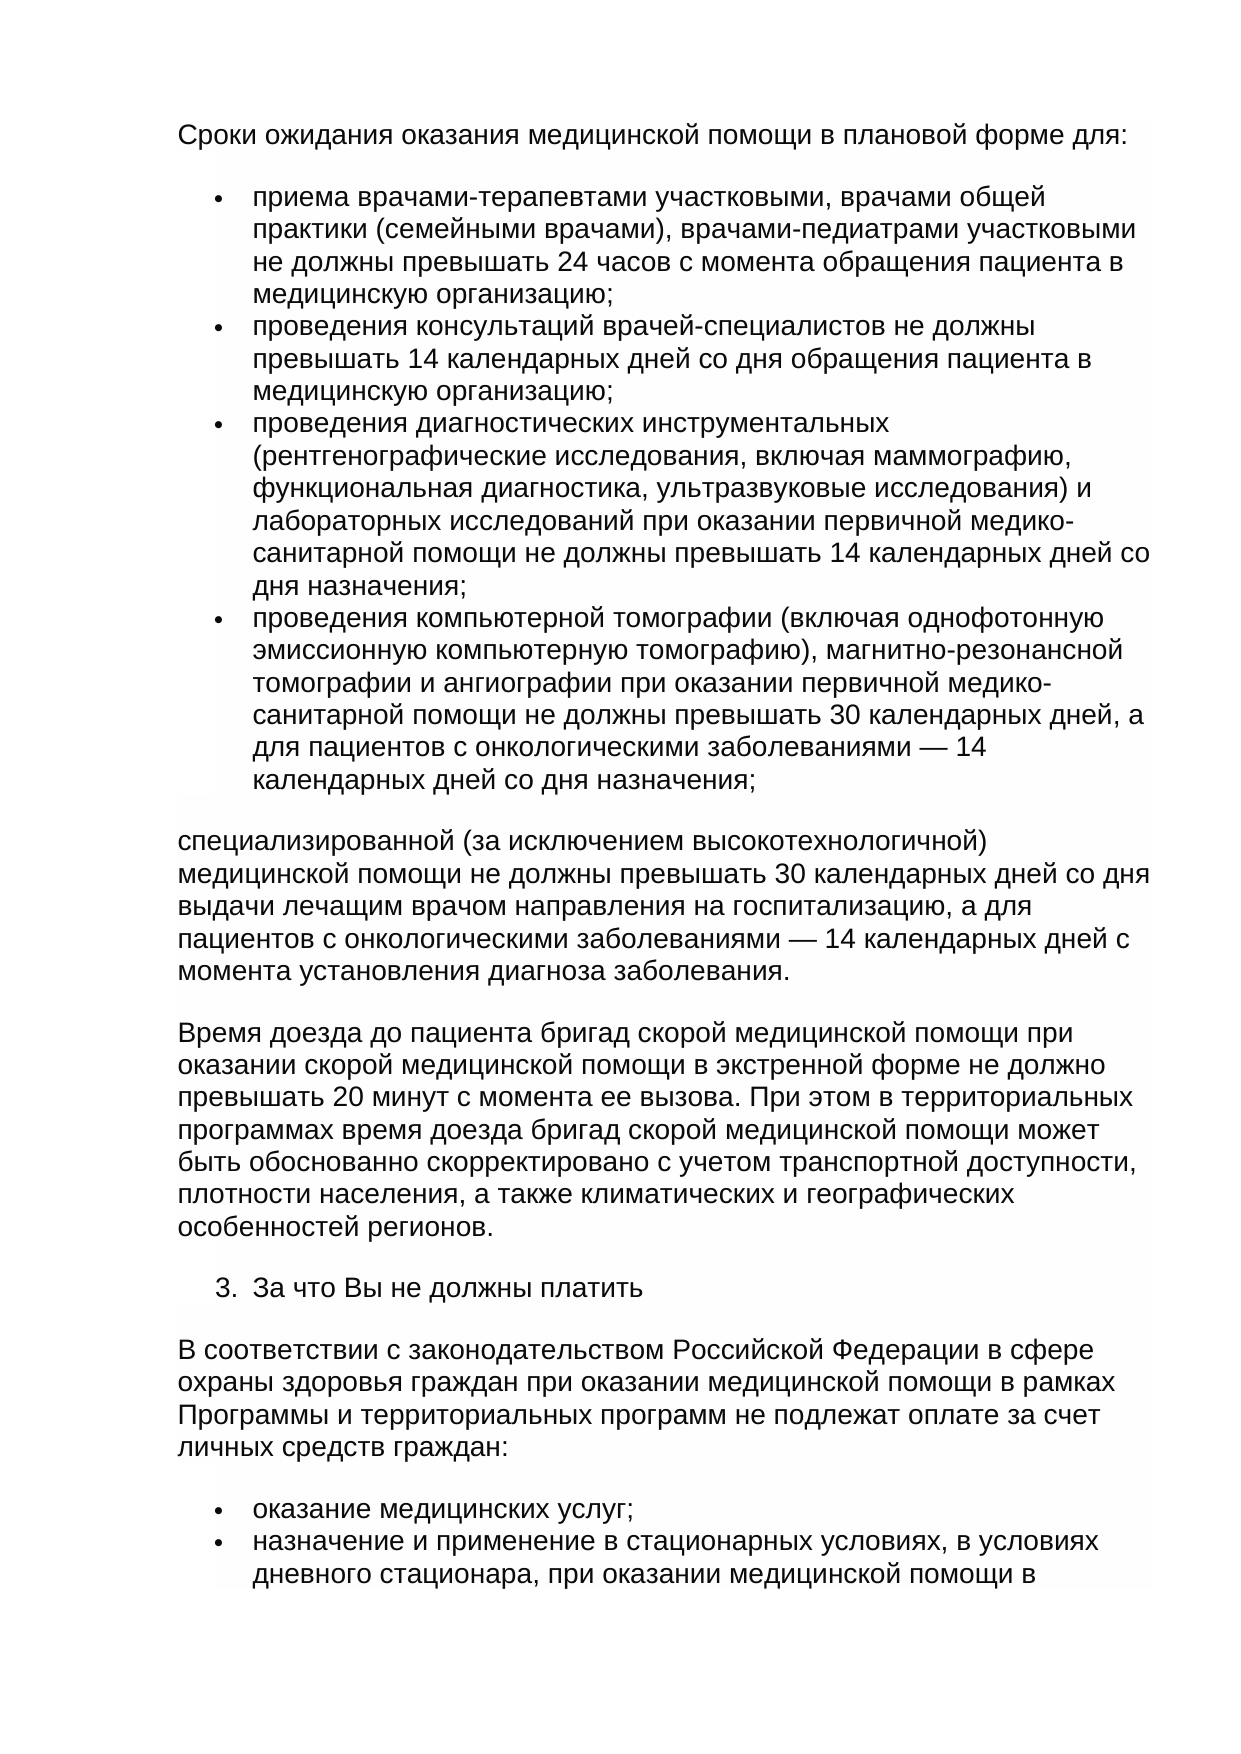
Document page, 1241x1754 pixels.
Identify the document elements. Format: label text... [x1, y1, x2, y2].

text специализированной (за исключением высокотехнологичной) медицинской помощи не должны превышать 30 календарных дней со дня выдачи лечащим врачом направления на госпитализацию, а для пациентов с онкологическими заболеваниями — 14 календарных дней с момента установления диагноза заболевания. [177, 824, 1152, 986]
list оказание медицинских услуг; [215, 1492, 1152, 1524]
text Сроки ожидания оказания медицинской помощи в плановой форме для: [177, 118, 1152, 151]
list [215, 1524, 1152, 1589]
text Время доезда до пациента бригад скорой медицинской помощи при оказании скорой медицинской помощи в экстренной форме не должно превышать 20 минут с момента ее вызова. При этом в территориальных программах время доезда бригад скорой медицинской помощи может быть обоснованно скорректировано с учетом транспортной доступности, плотности населения, а также климатических и географических особенностей регионов. [177, 1016, 1152, 1242]
list приема врачами-терапевтами участковыми, врачами общей практики (семейными врачами), врачами-педиатрами участковыми не должны превышать 24 часов с момента обращения пациента в медицинскую организацию; [215, 180, 1152, 309]
list проведения консультаций врачей-специалистов не должны превышать 14 календарных дней со дня обращения пациента в медицинскую организацию; [215, 309, 1152, 406]
list За что Вы не должны платить [215, 1271, 1152, 1304]
list проведения диагностических инструментальных (рентгенографические исследования, включая маммографию, функциональная диагностика, ультразвуковые исследования) и лабораторных исследований при оказании первичной медико-санитарной помощи не должны превышать 14 календарных дней со дня назначения; [215, 406, 1152, 601]
text В соответствии с законодательством Российской Федерации в сфере охраны здоровья граждан при оказании медицинской помощи в рамках Программы и территориальных программ не подлежат оплате за счет личных средств граждан: [177, 1333, 1152, 1463]
list проведения компьютерной томографии (включая однофотонную эмиссионную компьютерную томографию), магнитно-резонансной томографии и ангиографии при оказании первичной медико-санитарной помощи не должны превышать 30 календарных дней, а для пациентов с онкологическими заболеваниями — 14 календарных дней со дня назначения; [215, 601, 1152, 795]
